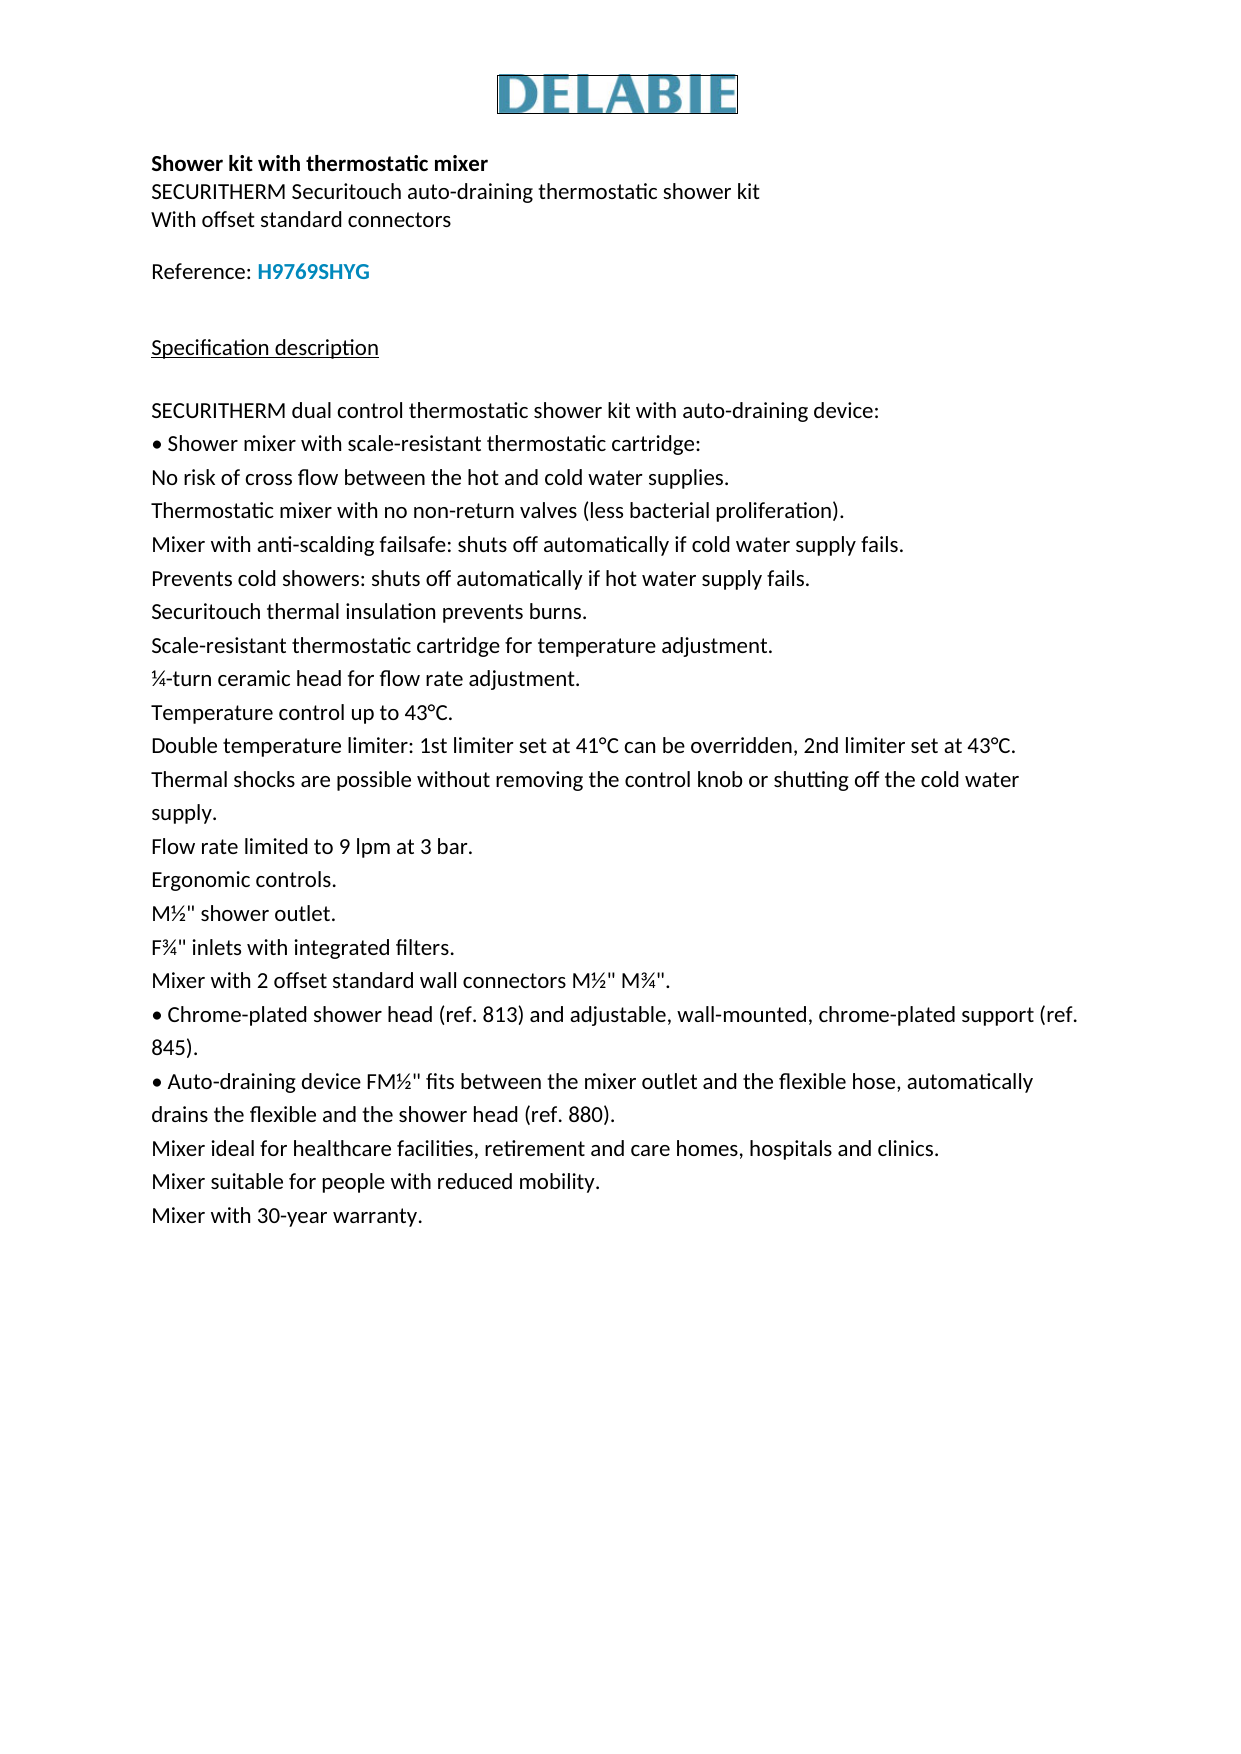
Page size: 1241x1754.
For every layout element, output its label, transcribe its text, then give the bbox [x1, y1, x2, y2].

text F¾" inlets with integrated filters. [151, 933, 1084, 961]
text Thermostatic mixer with no non-return valves (less bacterial proliferation). [151, 497, 1084, 525]
text Specification description [151, 333, 1084, 361]
text Mixer with 2 offset standard wall connectors M½" M¾". [151, 966, 1084, 994]
text Mixer suitable for people with reduced mobility. [151, 1167, 1084, 1196]
text SECURITHERM dual control thermostatic shower kit with auto-draining device: [151, 396, 1084, 424]
text Flow rate limited to 9 lpm at 3 bar. [151, 832, 1084, 860]
text M½" shower outlet. [151, 899, 1084, 927]
text SECURITHERM Securitouch auto-draining thermostatic shower kit [151, 177, 1084, 205]
text • Auto-draining device FM½" fits between the mixer outlet and the flexible hose, automatically drains the flexible and the shower head (ref. 880). [151, 1067, 1084, 1128]
text ¼-turn ceramic head for flow rate adjustment. [151, 664, 1084, 692]
text Scale-resistant thermostatic cartridge for temperature adjustment. [151, 631, 1084, 659]
picture [498, 76, 737, 113]
text • Shower mixer with scale-resistant thermostatic cartridge: [151, 429, 1084, 458]
text Reference: H9769SHYG [151, 257, 1084, 285]
text Mixer with 30-year warranty. [151, 1201, 1084, 1229]
text Double temperature limiter: 1st limiter set at 41°C can be overridden, 2nd limiter set at 43°C. [151, 731, 1084, 759]
text No risk of cross flow between the hot and cold water supplies. [151, 463, 1084, 491]
text Temperature control up to 43°C. [151, 698, 1084, 726]
text Mixer ideal for healthcare facilities, retirement and care homes, hospitals and clinics. [151, 1134, 1084, 1162]
text Securitouch thermal insulation prevents burns. [151, 597, 1084, 625]
text Ergonomic controls. [151, 866, 1084, 894]
text Thermal shocks are possible without removing the control knob or shutting off the cold water supply. [151, 765, 1084, 827]
text • Chrome-plated shower head (ref. 813) and adjustable, wall-mounted, chrome-plated support (ref. 845). [151, 1000, 1084, 1061]
text Mixer with anti-scalding failsafe: shuts off automatically if cold water supply fails. [151, 530, 1084, 558]
text Prevents cold showers: shuts off automatically if hot water supply fails. [151, 564, 1084, 592]
text With offset standard connectors [151, 205, 1084, 233]
text Shower kit with thermostatic mixer [151, 149, 1084, 177]
